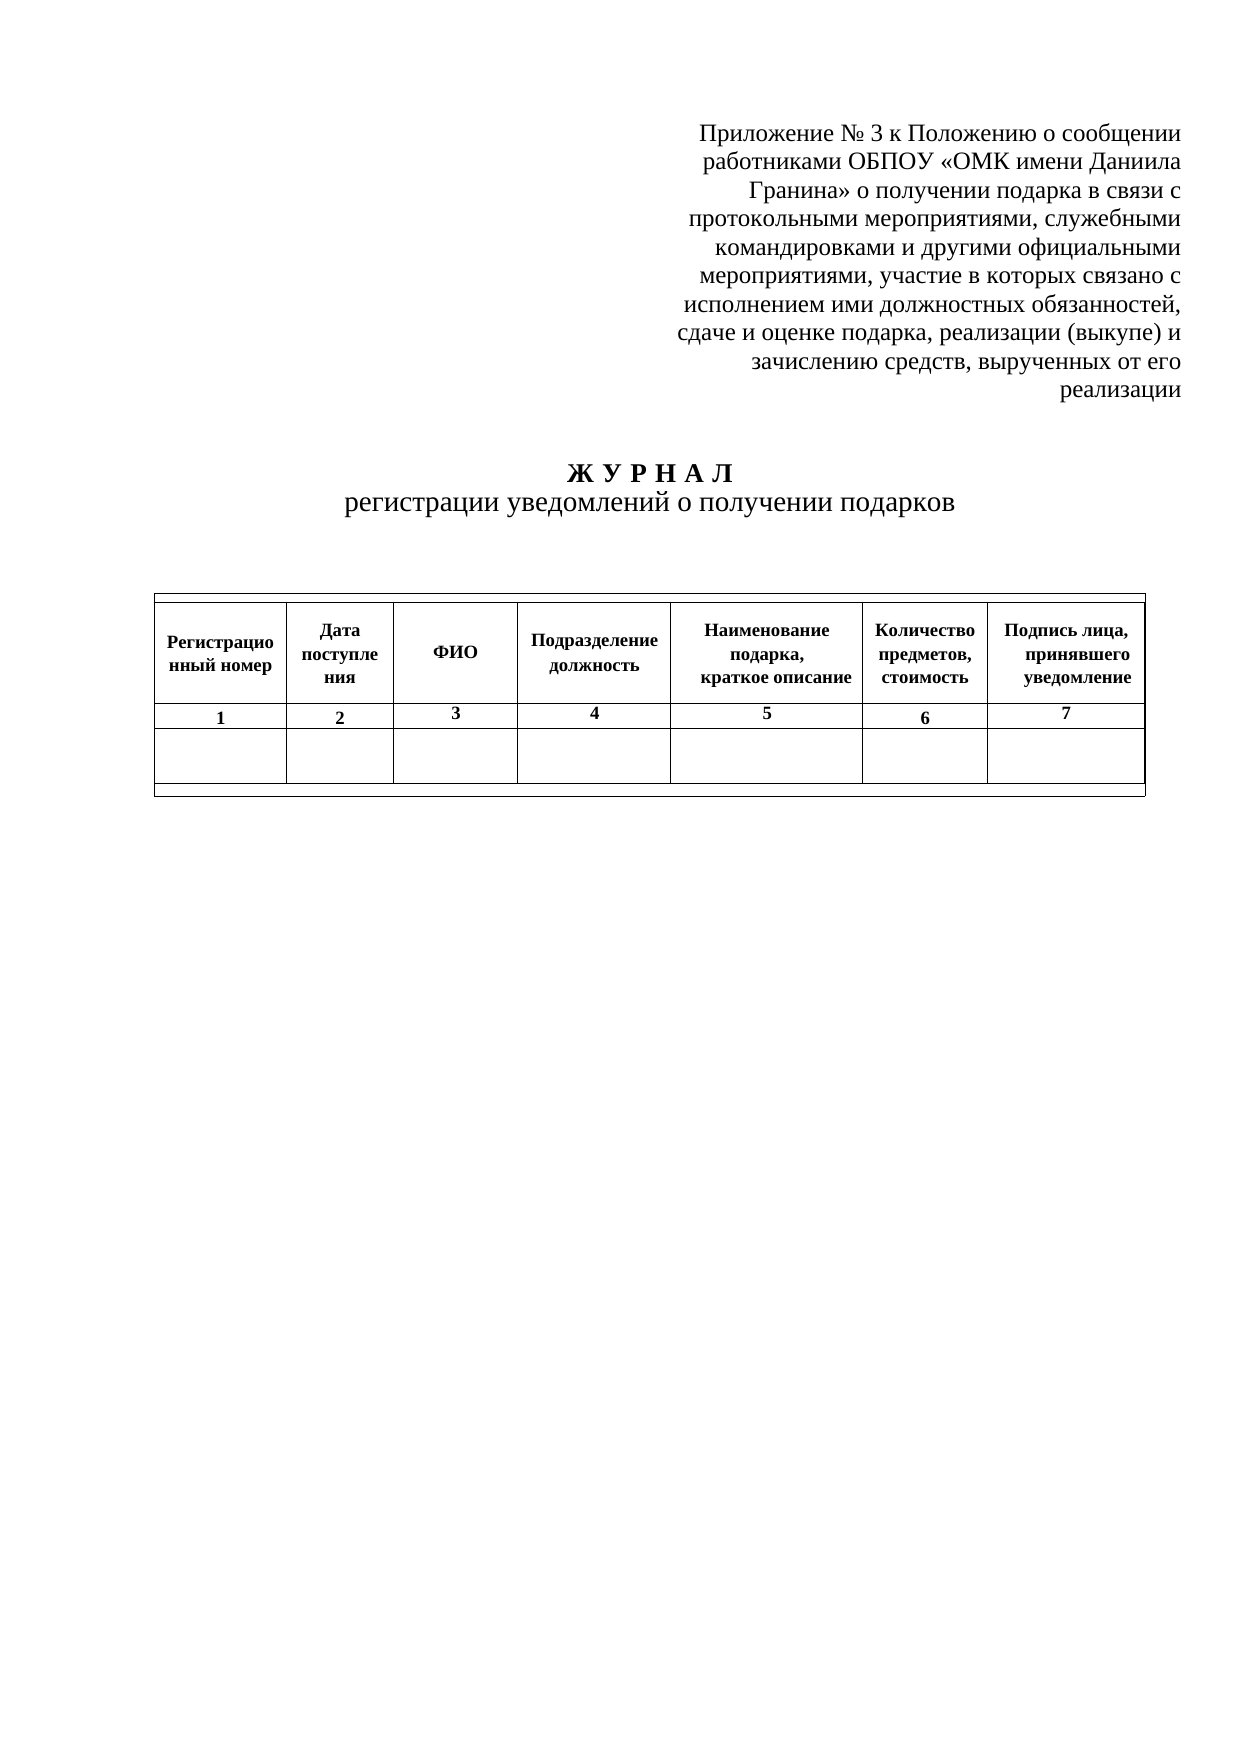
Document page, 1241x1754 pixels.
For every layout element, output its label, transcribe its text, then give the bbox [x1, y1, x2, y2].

table_cell [287, 729, 393, 783]
table_cell 5 [671, 704, 862, 728]
table_header Подразделение должность [518, 603, 670, 703]
table_cell 4 [518, 704, 670, 728]
table_cell 3 [394, 704, 517, 728]
table_header Наименование подарка, краткое описание [671, 603, 862, 703]
table_header Подпись лица, принявшего уведомление [988, 603, 1144, 703]
table_cell [988, 729, 1144, 783]
table_cell 6 [863, 704, 987, 728]
table_header Регистрацио нный номер [155, 603, 286, 703]
text ЖУРНАЛ [118, 461, 1181, 488]
table_cell [394, 729, 517, 783]
table_header Дата поступле ния [287, 603, 393, 703]
table_cell [863, 729, 987, 783]
table_cell 2 [287, 704, 393, 728]
table_cell [518, 729, 670, 783]
table_header Количество предметов, стоимость [863, 603, 987, 703]
table_header ФИО [394, 603, 517, 703]
table_cell 7 [988, 704, 1144, 728]
table_cell [155, 729, 286, 783]
table_cell [671, 729, 862, 783]
table_cell 1 [155, 704, 286, 728]
text регистрации уведомлений о получении подарков [118, 488, 1181, 517]
text Приложение № 3 к Положению о сообщении работниками ОБПОУ «ОМК имени Даниила Гранина» о получении подарка в связи с протокольными мероприятиями, служебными командировками и другими официальными мероприятиями, участие в которых связано с исполнением ими должностных обязанностей, сдаче и оценке подарка, реализации (выкупе) и зачислению средств, вырученных от его реализации [631, 118, 1181, 403]
